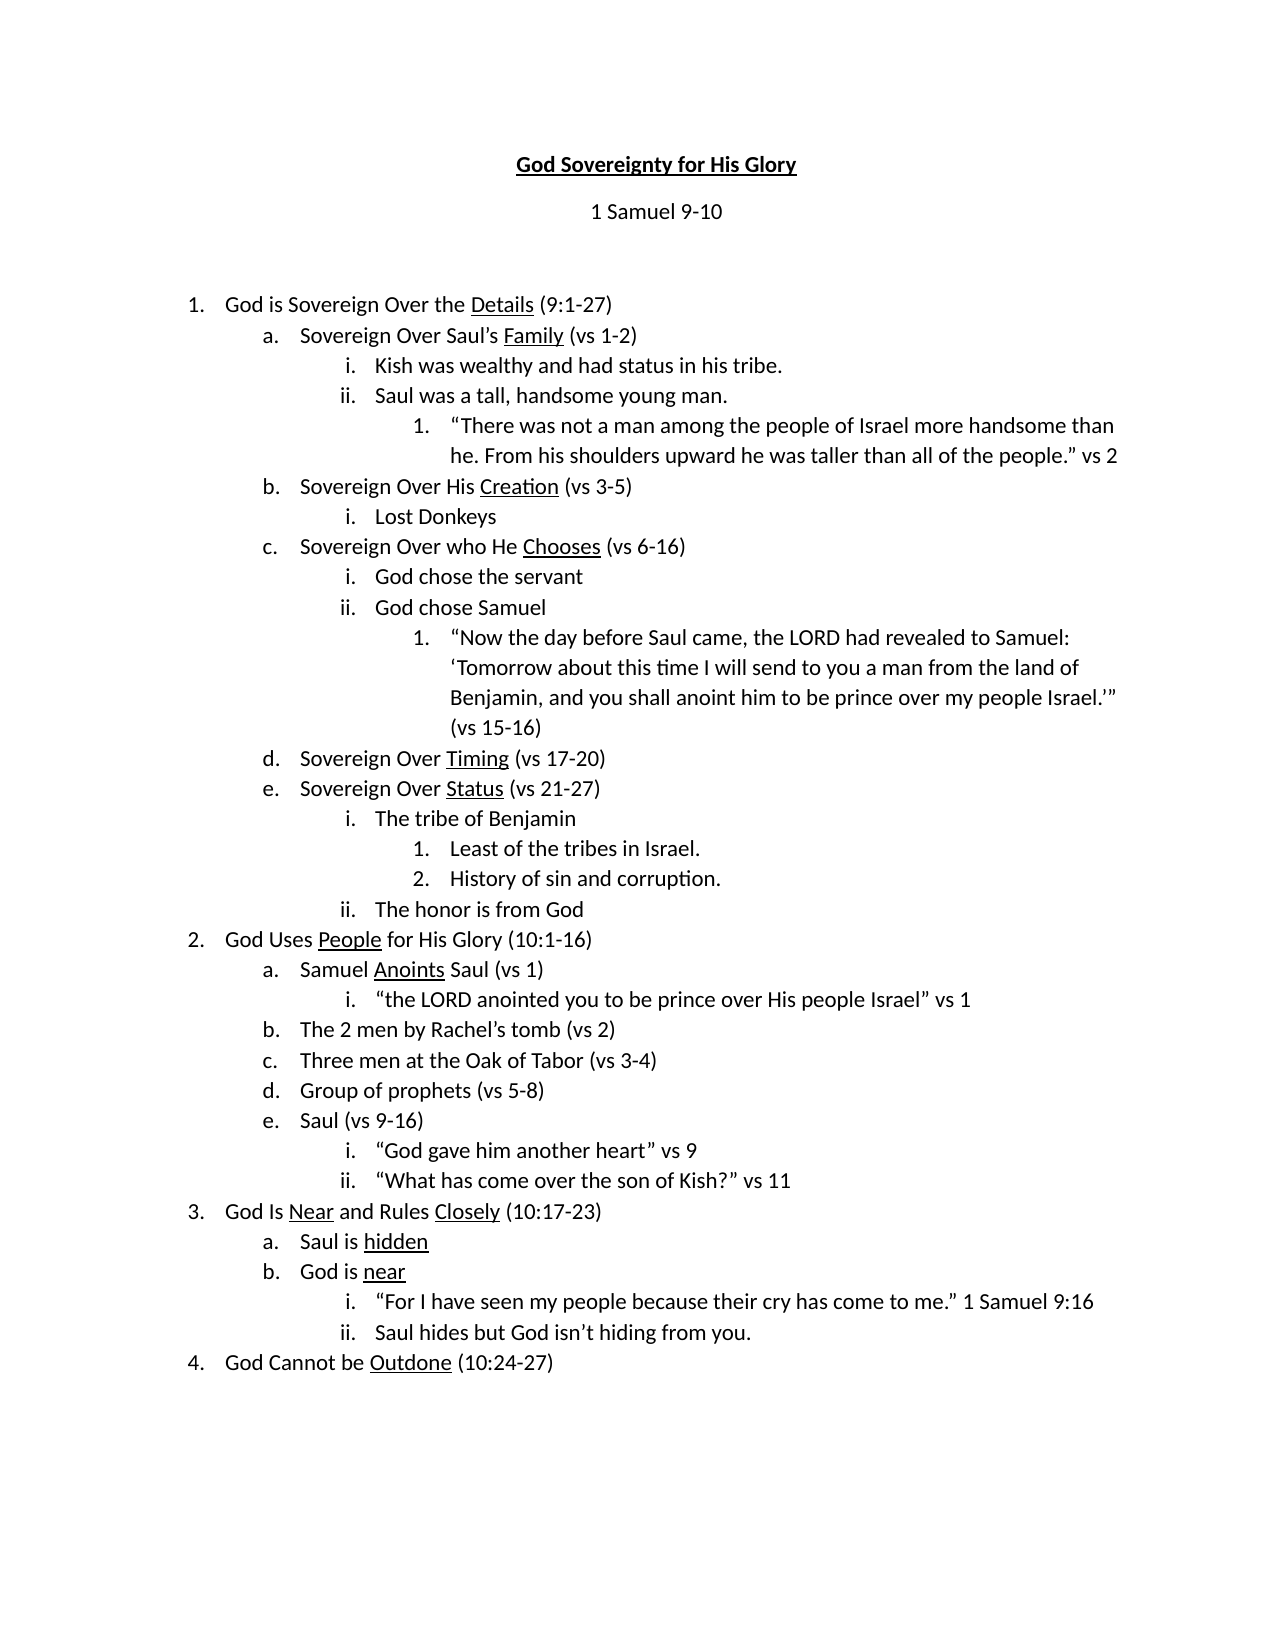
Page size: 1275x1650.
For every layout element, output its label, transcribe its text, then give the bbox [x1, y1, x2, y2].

list Samuel Anoints Saul (vs 1) [262, 955, 1125, 983]
list God chose Samuel [356, 593, 1125, 621]
list “There was not a man among the people of Israel more handsome than he. From his shoulders upward he was taller than all of the people.” vs 2 [412, 411, 1125, 470]
list The honor is from God [356, 895, 1125, 923]
list “What has come over the son of Kish?” vs 11 [356, 1167, 1125, 1195]
list Sovereign Over Timing (vs 17-20) [262, 744, 1125, 772]
list Sovereign Over Saul’s Family (vs 1-2) [262, 321, 1125, 349]
text 1 Samuel 9-10 [187, 197, 1125, 225]
list Saul is hidden [262, 1227, 1125, 1255]
list Saul (vs 9-16) [262, 1106, 1125, 1134]
list God is near [262, 1257, 1125, 1285]
list Saul was a tall, handsome young man. [356, 381, 1125, 409]
list Kish was wealthy and had status in his tribe. [356, 351, 1125, 379]
list History of sin and corruption. [412, 864, 1125, 893]
list Group of prophets (vs 5-8) [262, 1076, 1125, 1104]
list Saul hides but God isn’t hiding from you. [356, 1318, 1125, 1346]
list Sovereign Over His Creation (vs 3-5) [262, 472, 1125, 500]
list “For I have seen my people because their cry has come to me.” 1 Samuel 9:16 [356, 1287, 1125, 1316]
list Sovereign Over who He Chooses (vs 6-16) [262, 532, 1125, 560]
list God Uses People for His Glory (10:1-16) [187, 925, 1125, 953]
list The 2 men by Rachel’s tomb (vs 2) [262, 1016, 1125, 1044]
list “the LORD anointed you to be prince over His people Israel” vs 1 [356, 985, 1125, 1013]
list “Now the day before Saul came, the LORD had revealed to Samuel: ‘Tomorrow about this time I will send to you a man from the land of Benjamin, and you shall anoint him to be prince over my people Israel.’” (vs 15-16) [412, 623, 1125, 742]
list God is Sovereign Over the Details (9:1-27) [187, 291, 1125, 319]
list “God gave him another heart” vs 9 [356, 1136, 1125, 1164]
list God Cannot be Outdone (10:24-27) [187, 1348, 1125, 1376]
list Least of the tribes in Israel. [412, 834, 1125, 862]
list The tribe of Benjamin [356, 804, 1125, 832]
text God Sovereignty for His Glory [187, 150, 1125, 178]
list Three men at the Oak of Tabor (vs 3-4) [262, 1046, 1125, 1074]
list God Is Near and Rules Closely (10:17-23) [187, 1197, 1125, 1225]
list God chose the servant [356, 562, 1125, 591]
list Sovereign Over Status (vs 21-27) [262, 774, 1125, 802]
list Lost Donkeys [356, 502, 1125, 530]
